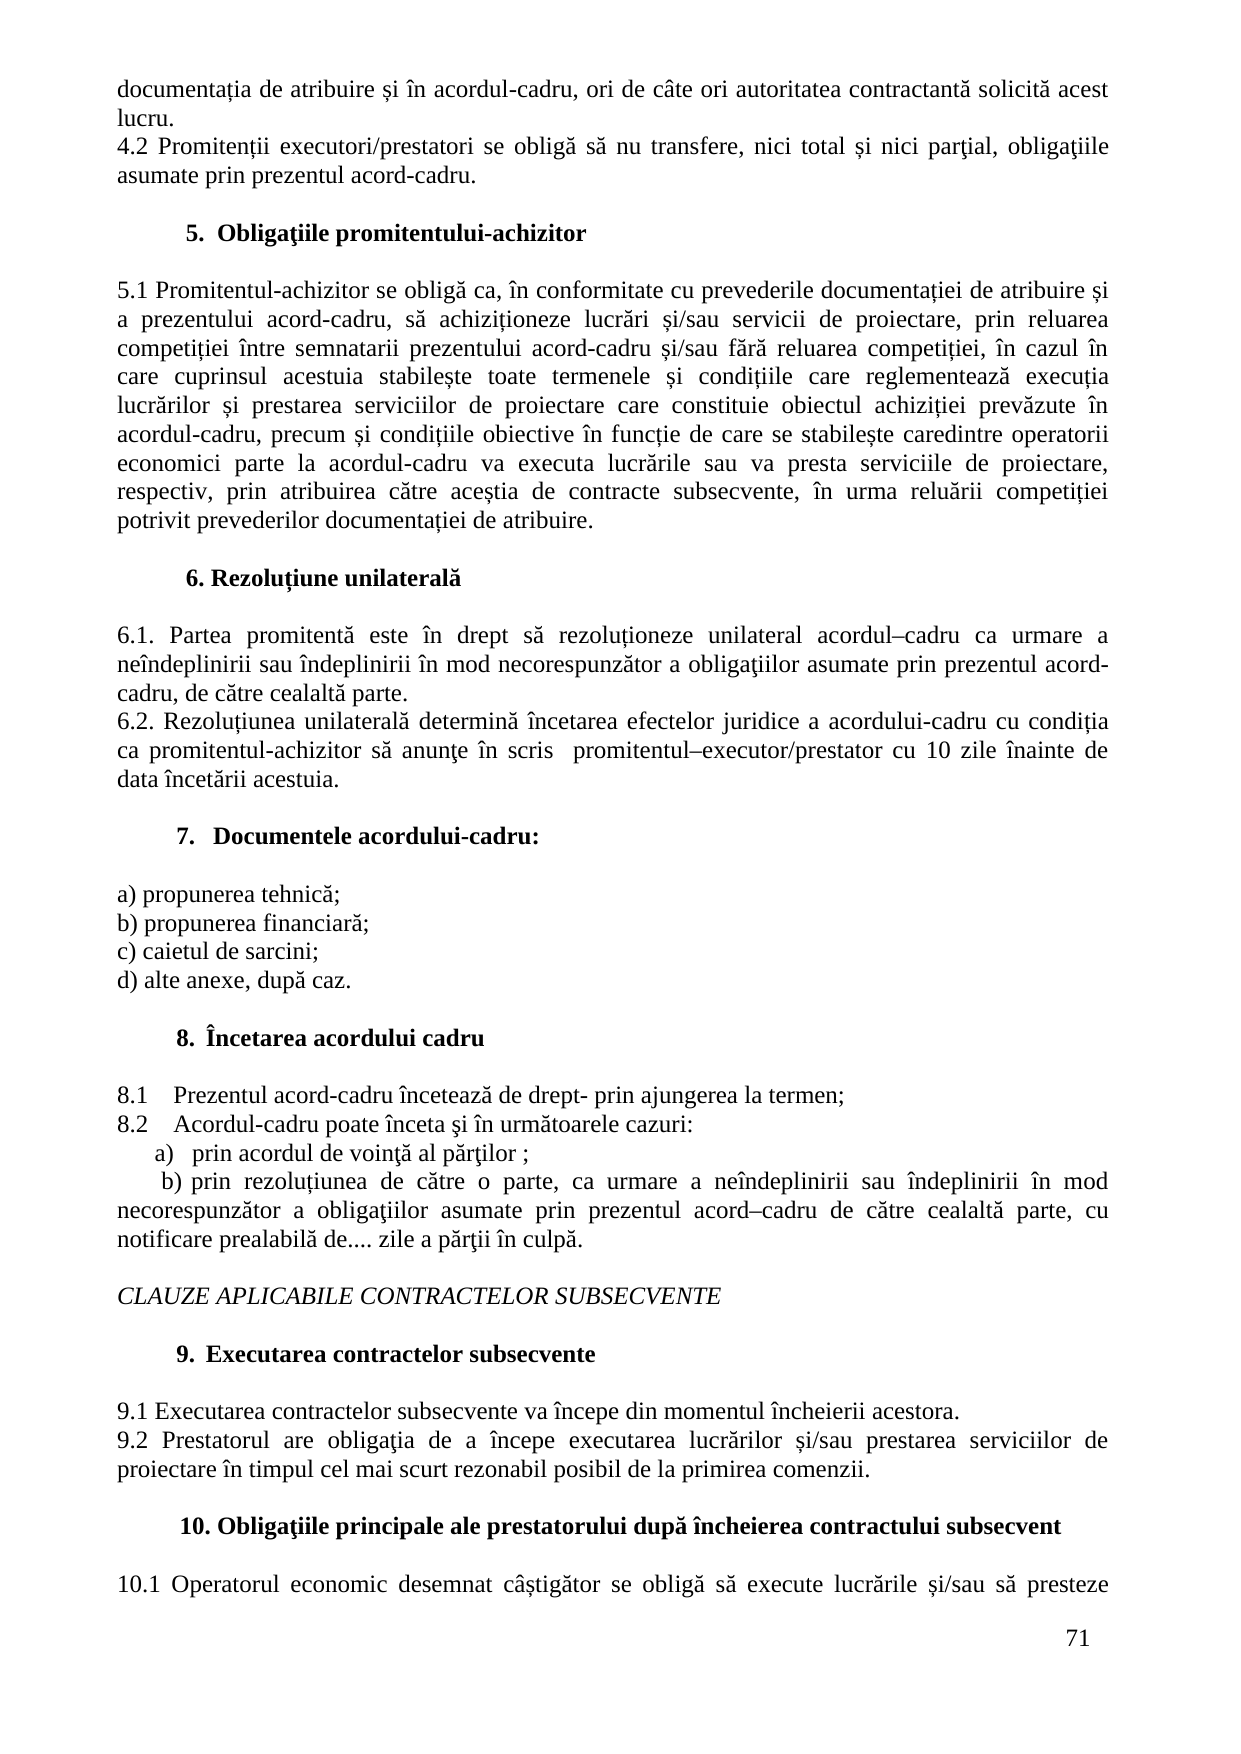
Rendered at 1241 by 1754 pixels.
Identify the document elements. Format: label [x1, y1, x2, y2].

table_header [106, 74, 1121, 1598]
